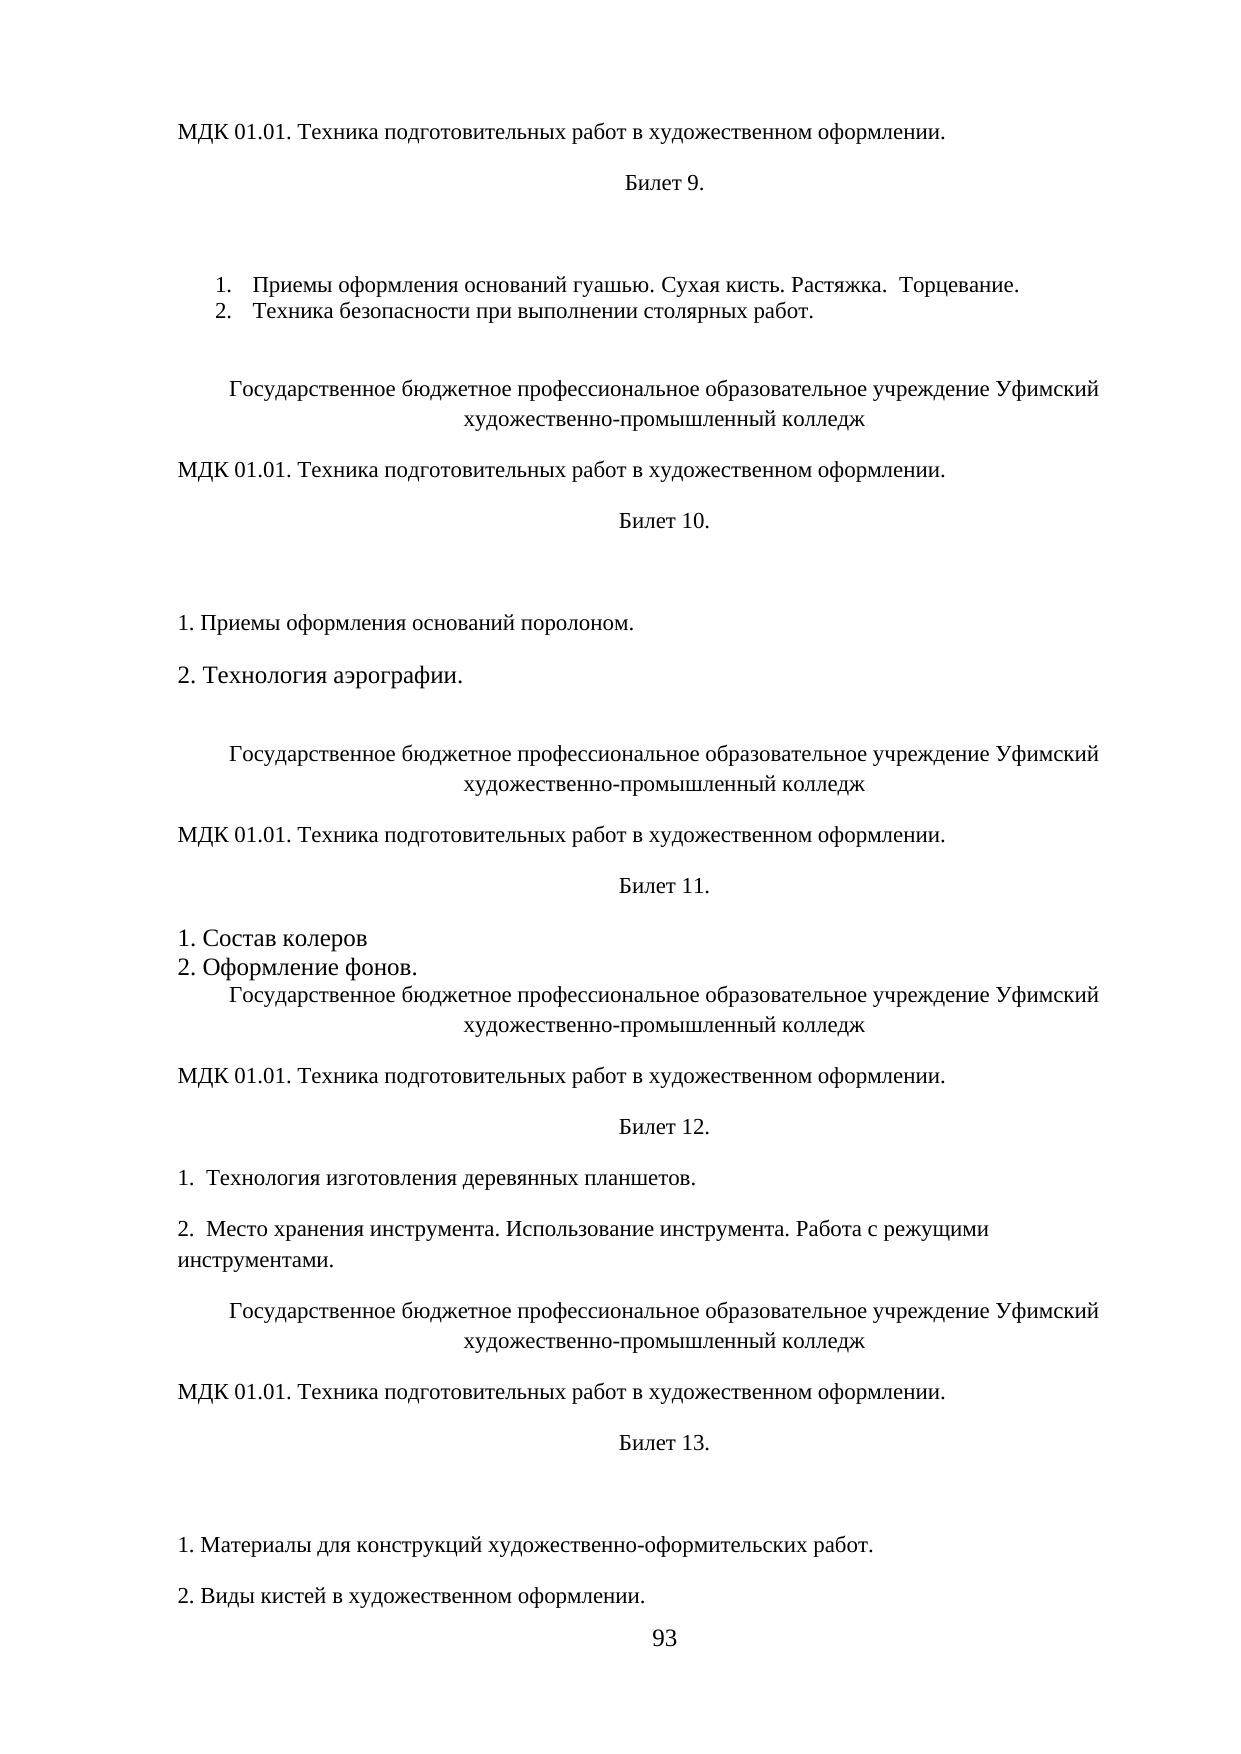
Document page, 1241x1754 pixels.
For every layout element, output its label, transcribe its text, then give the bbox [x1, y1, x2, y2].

text Государственное бюджетное профессиональное образовательное учреждение Уфимский художественно-промышленный колледж [177, 375, 1152, 432]
text Билет 12. [177, 1113, 1152, 1140]
text Государственное бюджетное профессиональное образовательное учреждение Уфимский художественно-промышленный колледж [177, 740, 1152, 797]
text МДК 01.01. Техника подготовительных работ в художественном оформлении. [177, 456, 1152, 483]
text Билет 11. [177, 872, 1152, 899]
text Билет 10. [177, 507, 1152, 534]
text 1. Материалы для конструкций художественно-оформительских работ. [177, 1531, 1152, 1557]
text 2. Виды кистей в художественном оформлении. [177, 1582, 1152, 1608]
list Техника безопасности при выполнении столярных работ. [215, 298, 1152, 324]
text 1. Приемы оформления оснований поролоном. [177, 609, 1152, 636]
text Билет 9. [177, 169, 1152, 196]
text 2. Технология аэрографии. [177, 660, 1152, 689]
text Государственное бюджетное профессиональное образовательное учреждение Уфимский художественно-промышленный колледж [177, 981, 1152, 1038]
text 1. Технология изготовления деревянных планшетов. [177, 1164, 1152, 1191]
text Билет 13. [177, 1429, 1152, 1455]
text 2. Место хранения инструмента. Использование инструмента. Работа с режущими инструментами. [177, 1215, 1152, 1272]
text МДК 01.01. Техника подготовительных работ в художественном оформлении. [177, 821, 1152, 848]
text МДК 01.01. Техника подготовительных работ в художественном оформлении. [177, 118, 1152, 144]
text 1. Состав колеров [177, 923, 1152, 952]
text МДК 01.01. Техника подготовительных работ в художественном оформлении. [177, 1062, 1152, 1089]
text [177, 1378, 1152, 1404]
text 2. Оформление фонов. [177, 952, 1152, 981]
text Государственное бюджетное профессиональное образовательное учреждение Уфимский художественно-промышленный колледж [177, 1297, 1152, 1353]
list Приемы оформления оснований гуашью. Сухая кисть. Растяжка. Торцевание. [215, 271, 1152, 298]
